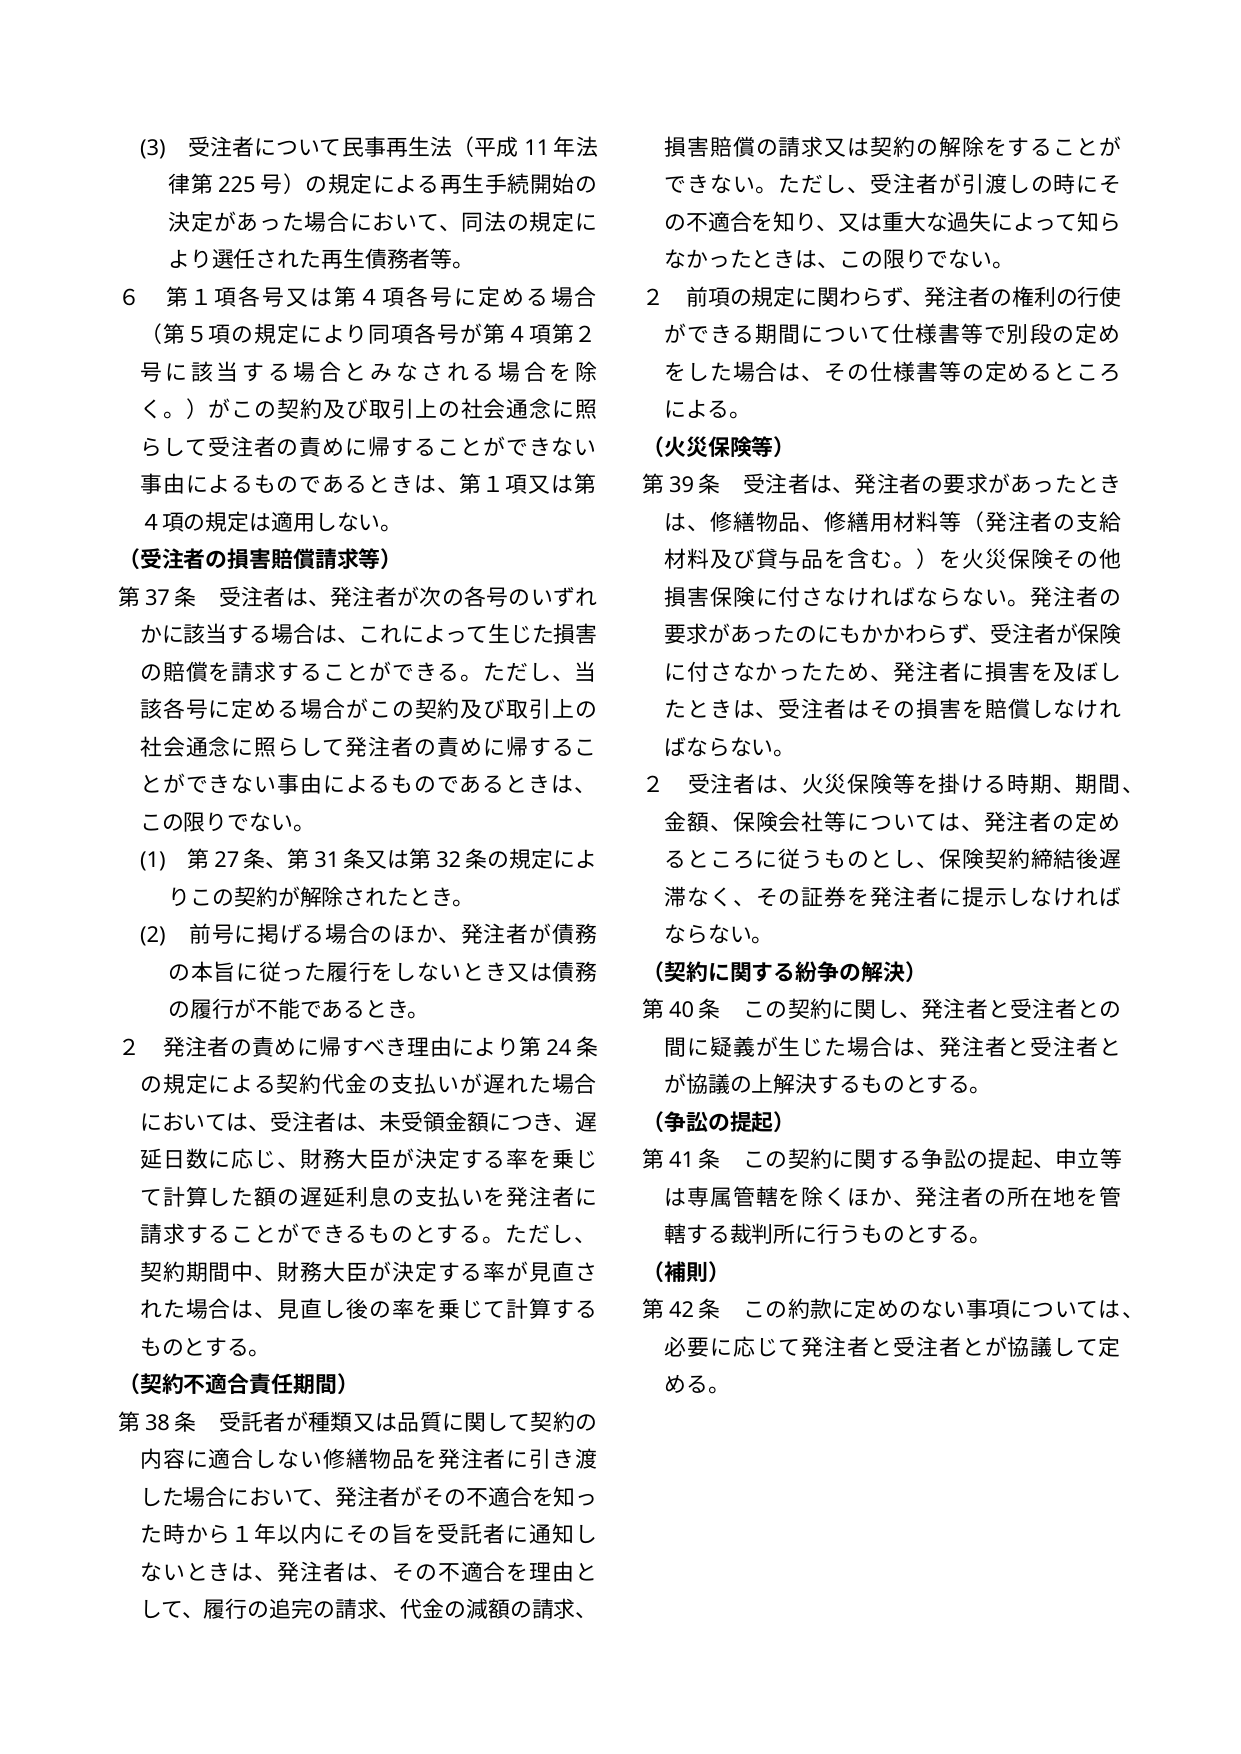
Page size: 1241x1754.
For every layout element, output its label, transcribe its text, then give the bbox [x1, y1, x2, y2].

text 第38条 受託者が種類又は品質に関して契約の内容に適合しない修繕物品を発注者に引き渡した場合において、発注者がその不適合を知った時から１年以内にその旨を受託者に通知しないときは、発注者は、その不適合を理由として、履行の追完の請求、代金の減額の請求、損害賠償の請求又は契約の解除をすることができない。ただし、受注者が引渡しの時にその不適合を知り、又は重大な過失によって知らなかったときは、この限りでない。 [642, 127, 1122, 277]
text (3) 受注者について民事再生法（平成11年法律第225号）の規定による再生手続開始の決定があった場合において、同法の規定により選任された再生債務者等。 [140, 127, 598, 277]
text （争訟の提起） [642, 1102, 1122, 1139]
text 第41条 この契約に関する争訟の提起、申立等は専属管轄を除くほか、発注者の所在地を管轄する裁判所に行うものとする。 [642, 1139, 1122, 1252]
text （契約不適合責任期間） [118, 1364, 598, 1402]
text ２ 前項の規定に関わらず、発注者の権利の行使ができる期間について仕様書等で別段の定めをした場合は、その仕様書等の定めるところによる。 [642, 277, 1122, 427]
text （補則） [642, 1252, 1122, 1289]
text 第38条 受託者が種類又は品質に関して契約の内容に適合しない修繕物品を発注者に引き渡した場合において、発注者がその不適合を知った時から１年以内にその旨を受託者に通知しないときは、発注者は、その不適合を理由として、履行の追完の請求、代金の減額の請求、損害賠償の請求又は契約の解除をすることができない。ただし、受注者が引渡しの時にその不適合を知り、又は重大な過失によって知らなかったときは、この限りでない。 [118, 1402, 598, 1627]
text （火災保険等） [642, 427, 1122, 464]
text (2) 前号に掲げる場合のほか、発注者が債務の本旨に従った履行をしないとき又は債務の履行が不能であるとき。 [140, 914, 598, 1027]
text 第42条 この約款に定めのない事項については、必要に応じて発注者と受注者とが協議して定める。 [642, 1289, 1122, 1402]
text ２ 発注者の責めに帰すべき理由により第24条の規定による契約代金の支払いが遅れた場合においては、受注者は、未受領金額につき、遅延日数に応じ、財務大臣が決定する率を乗じて計算した額の遅延利息の支払いを発注者に請求することができるものとする。ただし、契約期間中、財務大臣が決定する率が見直された場合は、見直し後の率を乗じて計算するものとする。 [118, 1027, 598, 1364]
text （受注者の損害賠償請求等） [118, 539, 598, 577]
text (1) 第27条、第31条又は第32条の規定によりこの契約が解除されたとき。 [140, 839, 598, 914]
text （契約に関する紛争の解決） [642, 952, 1122, 989]
text ２ 受注者は、火災保険等を掛ける時期、期間、金額、保険会社等については、発注者の定めるところに従うものとし、保険契約締結後遅滞なく、その証券を発注者に提示しなければならない。 [642, 764, 1122, 952]
text 第37条 受注者は、発注者が次の各号のいずれかに該当する場合は、これによって生じた損害の賠償を請求することができる。ただし、当該各号に定める場合がこの契約及び取引上の社会通念に照らして発注者の責めに帰することができない事由によるものであるときは、この限りでない。 [118, 577, 598, 839]
text 第40条 この契約に関し、発注者と受注者との間に疑義が生じた場合は、発注者と受注者とが協議の上解決するものとする。 [642, 989, 1122, 1102]
text 第39条 受注者は、発注者の要求があったときは、修繕物品、修繕用材料等（発注者の支給材料及び貸与品を含む。）を火災保険その他損害保険に付さなければならない。発注者の要求があったのにもかかわらず、受注者が保険に付さなかったため、発注者に損害を及ぼしたときは、受注者はその損害を賠償しなければならない。 [642, 464, 1122, 764]
text ６ 第１項各号又は第４項各号に定める場合（第５項の規定により同項各号が第４項第２号に該当する場合とみなされる場合を除く。）がこの契約及び取引上の社会通念に照らして受注者の責めに帰することができない事由によるものであるときは、第１項又は第４項の規定は適用しない。 [118, 277, 598, 539]
